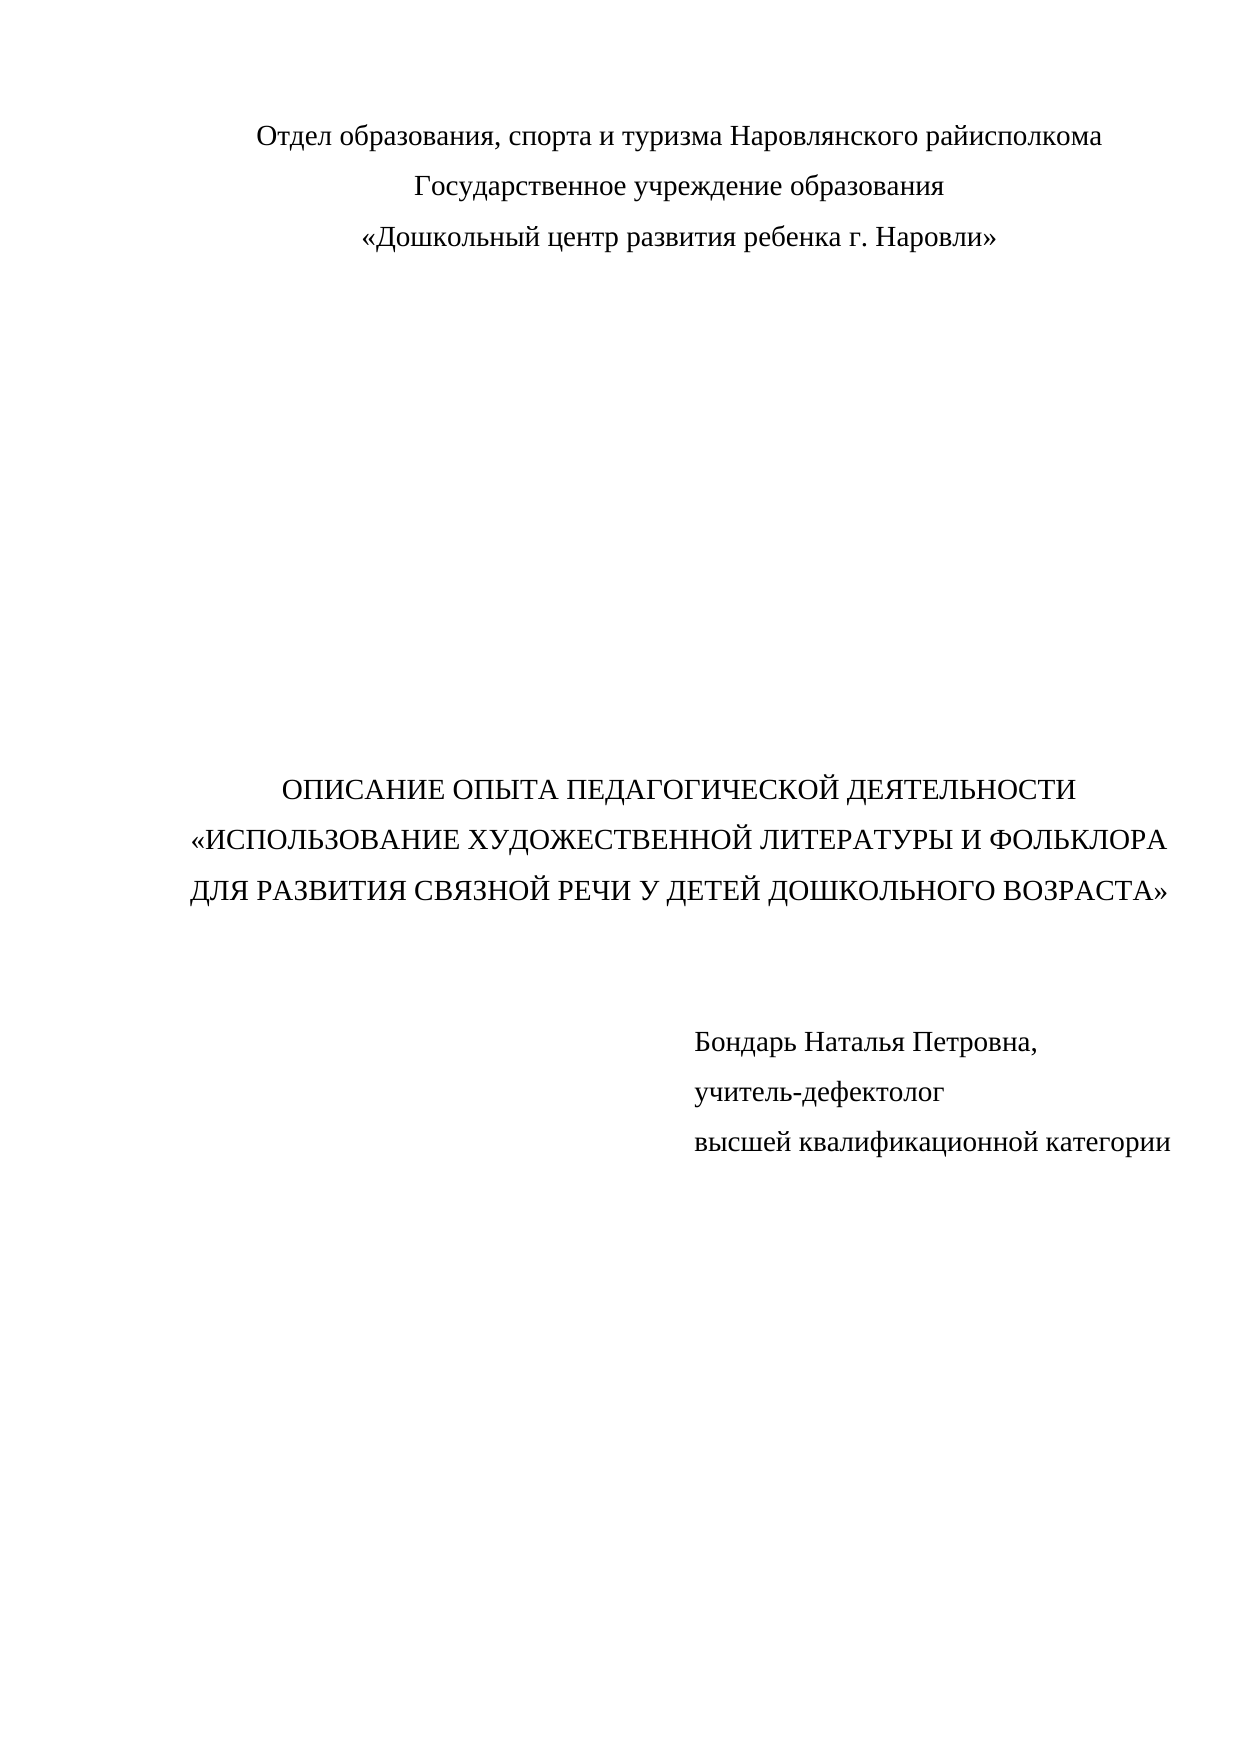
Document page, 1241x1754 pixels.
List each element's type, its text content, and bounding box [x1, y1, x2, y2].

text «ИСПОЛЬЗОВАНИЕ ХУДОЖЕСТВЕННОЙ ЛИТЕРАТУРЫ И ФОЛЬКЛОРА ДЛЯ РАЗВИТИЯ СВЯЗНОЙ РЕЧИ У ДЕТЕЙ ДОШКОЛЬНОГО ВОЗРАСТА» [177, 822, 1181, 906]
text Бондарь Наталья Петровна, [694, 1024, 1181, 1057]
text «Дошкольный центр развития ребенка г. Наровли» [177, 219, 1181, 252]
text Государственное учреждение образования [177, 168, 1181, 202]
text Отдел образования, спорта и туризма Наровлянского райисполкома [177, 118, 1181, 152]
text высшей квалификационной категории [694, 1124, 1181, 1158]
text учитель-дефектолог [694, 1074, 1181, 1108]
text ОПИСАНИЕ ОПЫТА ПЕДАГОГИЧЕСКОЙ ДЕЯТЕЛЬНОСТИ [177, 772, 1181, 806]
